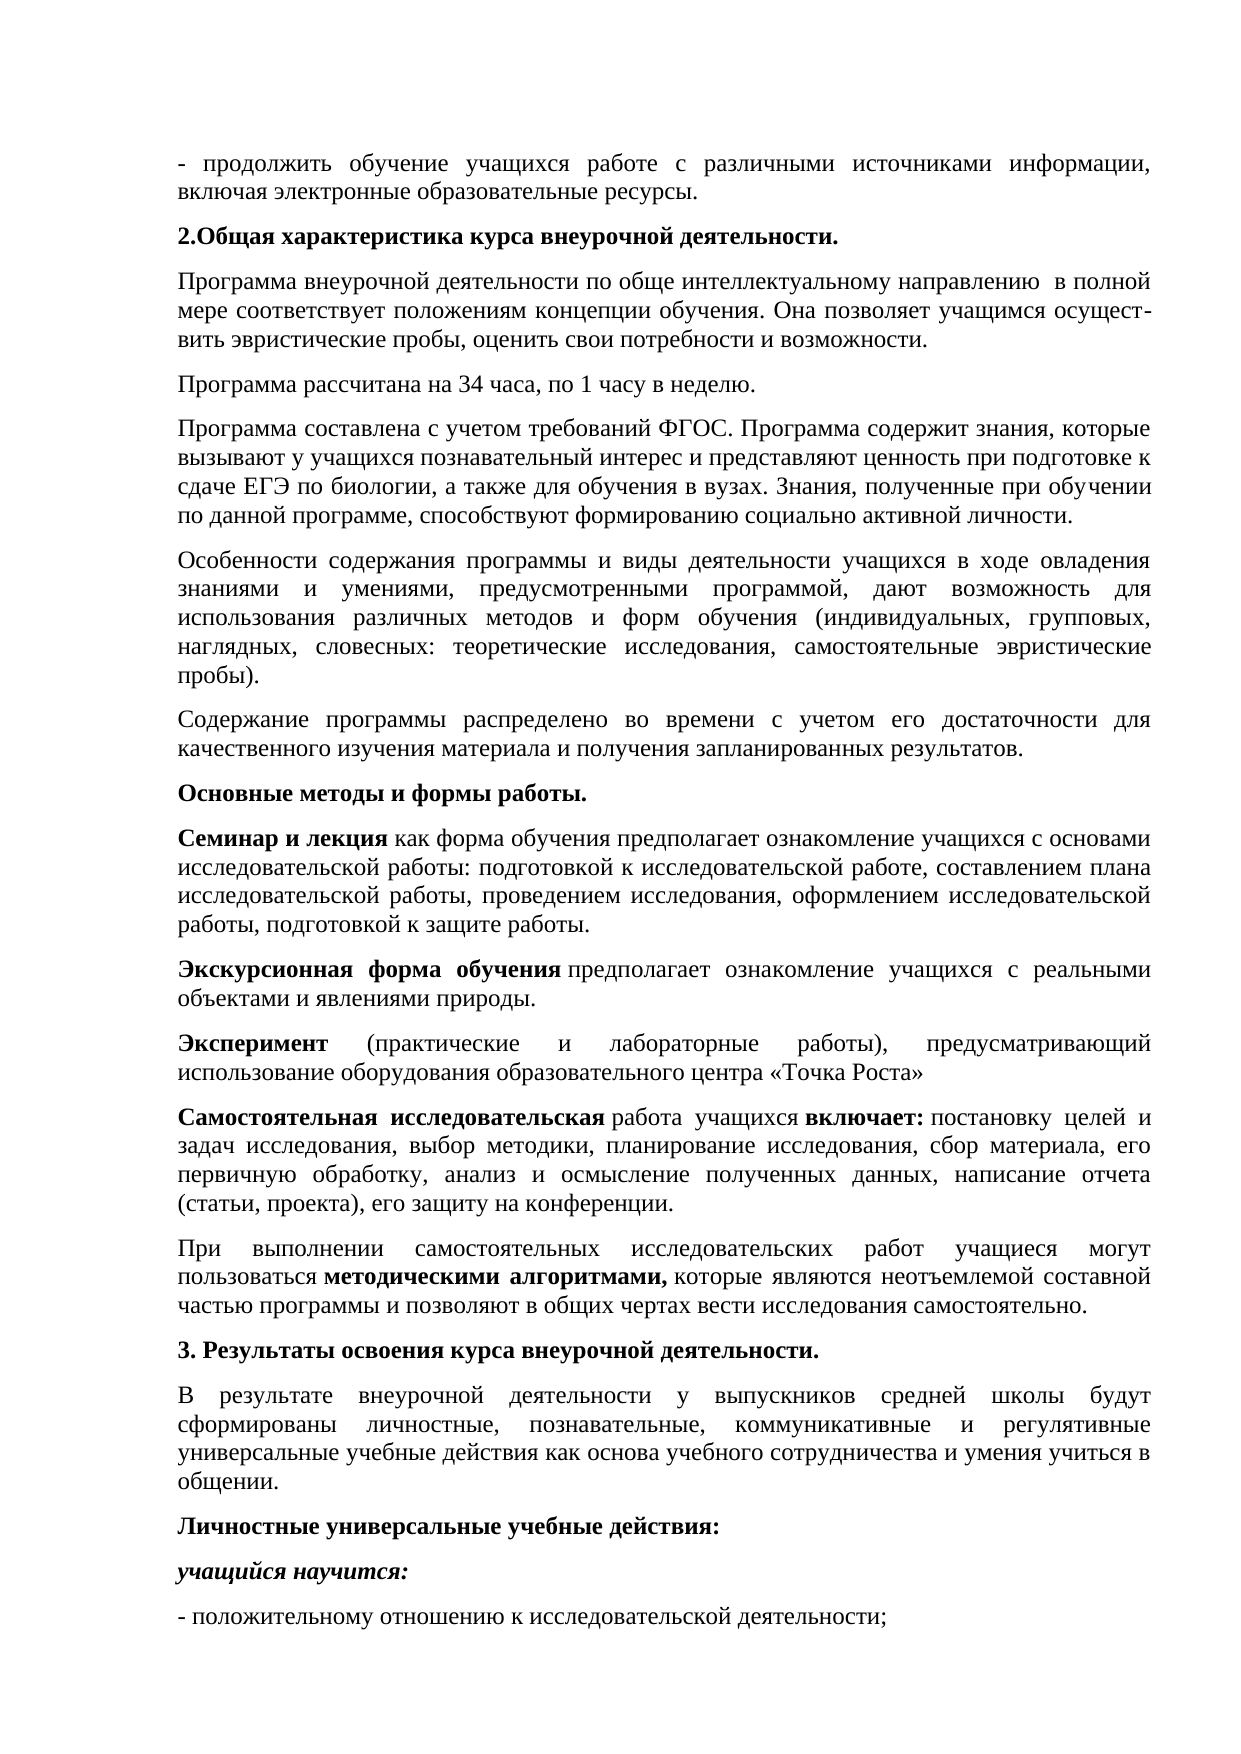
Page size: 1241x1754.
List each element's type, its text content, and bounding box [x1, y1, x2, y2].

text Основные методы и формы работы. [177, 778, 1152, 807]
text - продолжить обучение учащихся работе с различными источниками информации, включая электронные образовательные ресурсы. [177, 148, 1152, 205]
text Самостоятельная исследовательская работа учащихся включает: постановку целей и задач исследования, выбор методики, планирование исследования, сбор материала, его первичную обработку, анализ и осмысление полученных данных, написание отчета (статьи, проекта), его защиту на конференции. [177, 1102, 1152, 1217]
text В результате внеурочной деятельности у выпускников средней школы будут сформированы личностные, познавательные, коммуникативные и регулятивные универсальные учебные действия как основа учебного сотрудничества и умения учиться в общении. [177, 1380, 1152, 1495]
text Семинар и лекция как форма обучения предполагает ознакомление учащихся с основами исследовательской работы: подготовкой к исследовательской работе, составлением плана исследовательской работы, проведением исследования, оформлением исследовательской работы, подготовкой к защите работы. [177, 823, 1152, 938]
text При выполнении самостоятельных исследовательских работ учащиеся могут пользоваться методическими алгоритмами, которые являются неотъемлемой составной частью программы и позволяют в общих чертах вести исследования самостоятельно. [177, 1233, 1152, 1319]
text 3. Результаты освоения курса внеурочной деятельности. [177, 1335, 1152, 1364]
text Содержание программы распределено во времени с учетом его достаточности для качественного изучения материала и получения запланированных результатов. [177, 704, 1152, 762]
text Программа составлена с учетом требований ФГОС. Программа содержит знания, которые вызывают у учащихся познавательный интерес и представляют ценность при подготовке к сдаче ЕГЭ по биологии, а также для обучения в вузах. Знания, полученные при обучении по данной программе, способствуют формированию социально активной личности. [177, 413, 1152, 528]
text 2.Общая характеристика курса внеурочной деятельности. [177, 221, 1152, 250]
text - положительному отношению к исследовательской деятельности; [177, 1601, 1152, 1630]
text учащийся научится: [177, 1556, 1152, 1585]
text Программа рассчитана на 34 часа, по 1 часу в неделю. [177, 369, 1152, 397]
text Особенности содержания программы и виды деятельности учащихся в ходе овладения знаниями и умениями, предусмотренными программой, дают возможность для использования различных методов и форм обучения (индивидуальных, групповых, наглядных, словесных: теоретические исследования, самостоятельные эвристические пробы). [177, 545, 1152, 688]
text Программа внеурочной деятельности по обще интеллектуальному направлению в полной мере соответствует положениям концепции обучения. Она позволяет учащимся осуществить эвристические пробы, оценить свои потребности и возможности. [177, 266, 1152, 352]
text Личностные универсальные учебные действия: [177, 1511, 1152, 1540]
text Эксперимент (практические и лабораторные работы), предусматривающий использование оборудования образовательного центра «Точка Роста» [177, 1028, 1152, 1085]
text Экскурсионная форма обучения предполагает ознакомление учащихся с реальными объектами и явлениями природы. [177, 954, 1152, 1012]
